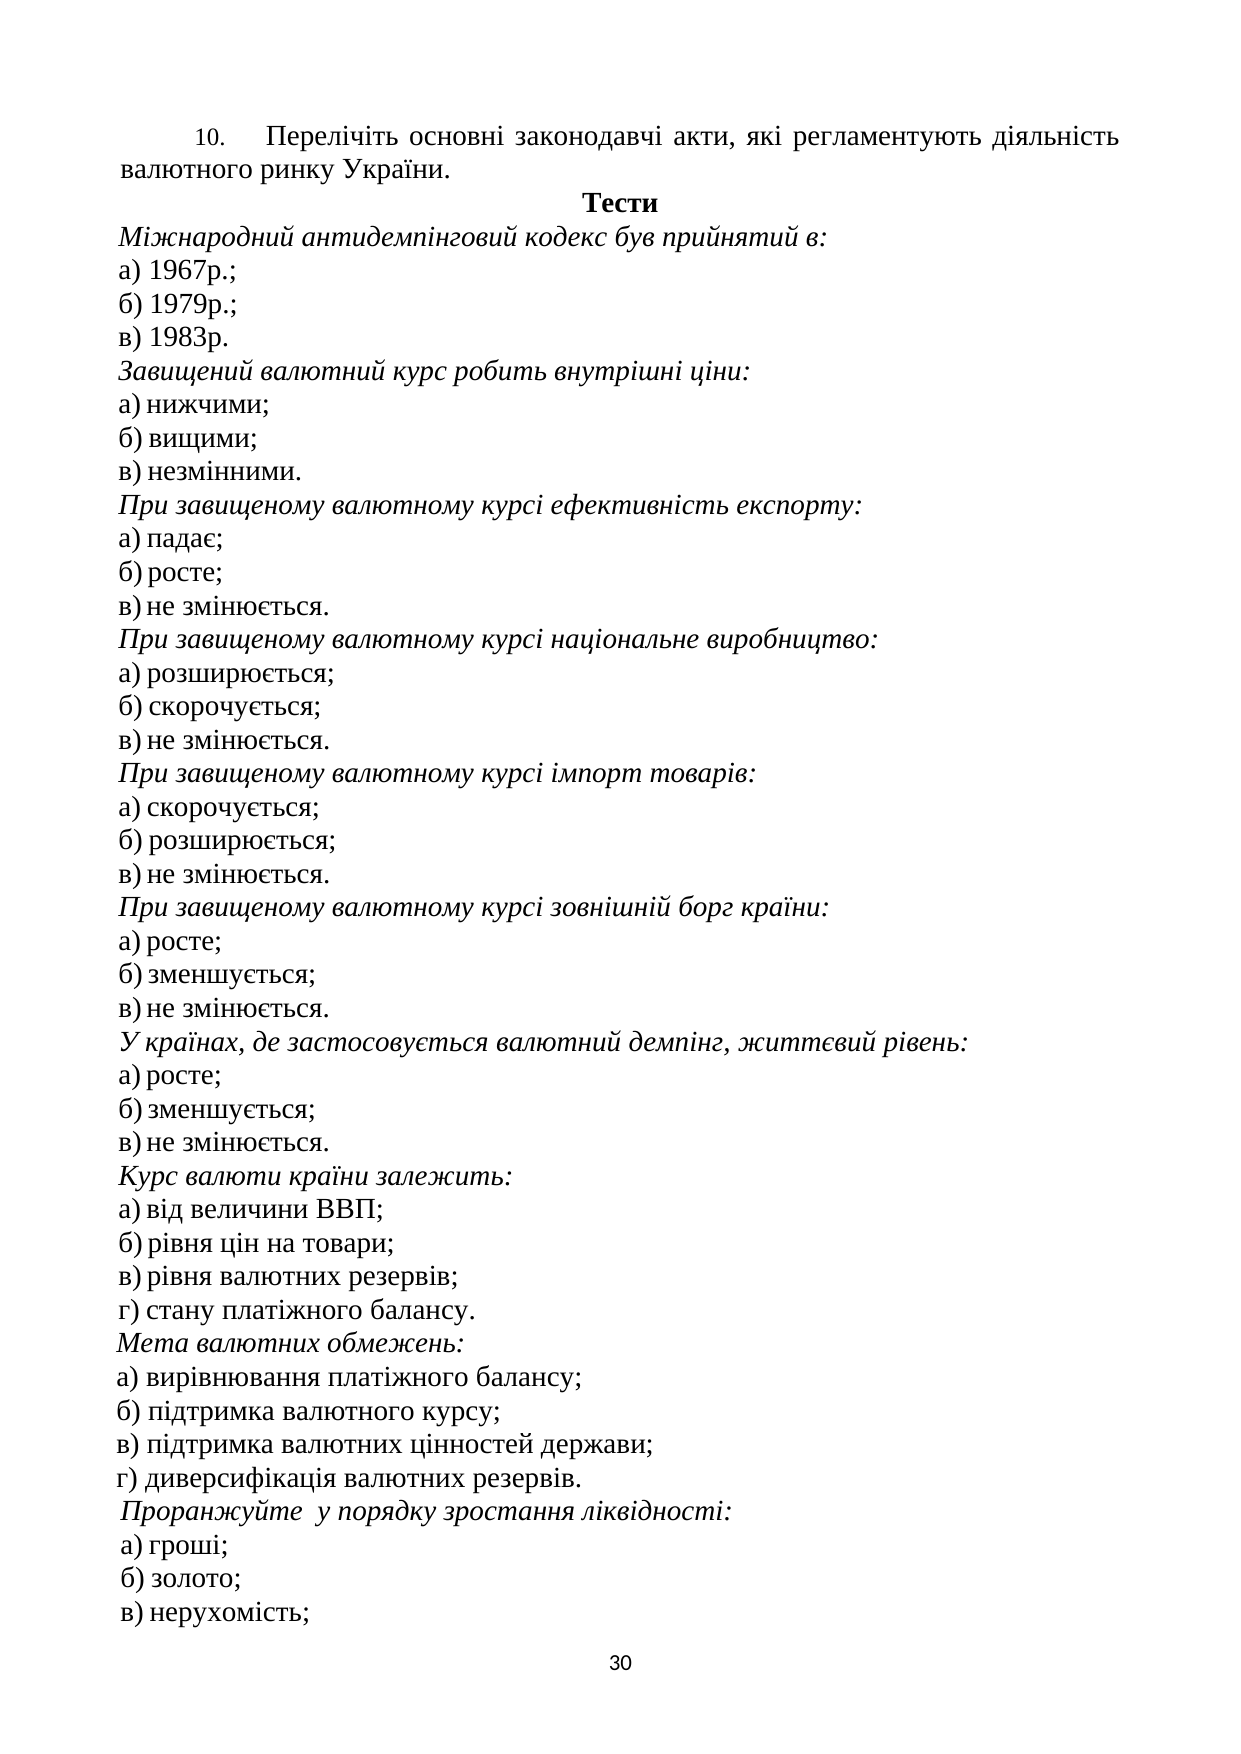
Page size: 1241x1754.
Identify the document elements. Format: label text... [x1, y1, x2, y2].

text б) вищими; [118, 420, 1122, 453]
text в) підтримка валютних цінностей держави; [116, 1426, 1122, 1460]
text Міжнародний антидемпінговий кодекс був прийнятий в: [118, 219, 1122, 252]
text б) підтримка валютного курсу; [116, 1393, 1122, 1426]
text а) росте; [118, 1057, 1122, 1091]
text а) гроші; [120, 1527, 1122, 1560]
text а) від величини ВВП; [118, 1191, 1122, 1225]
text б) росте; [118, 554, 1122, 588]
text б) розширюється; [118, 822, 1122, 856]
text а) росте; [118, 923, 1122, 957]
text г) стану платіжного балансу. [118, 1292, 1122, 1326]
text б) зменшується; [118, 1091, 1122, 1124]
text б) рівня цін на товари; [118, 1225, 1122, 1258]
text в) незмінними. [118, 453, 1122, 487]
text При завищеному валютному курсі національне виробництво: [118, 621, 1122, 655]
text в) не змінюється. [118, 722, 1122, 755]
text г) диверсифікація валютних резервів. [116, 1460, 1122, 1493]
text Завищений валютний курс робить внутрішні ціни: [118, 353, 1122, 386]
text в) 1983р. [118, 319, 1122, 353]
text в) не змінюється. [118, 588, 1122, 621]
text а) розширюється; [118, 655, 1122, 688]
text а) нижчими; [118, 386, 1122, 420]
text При завищеному валютному курсі ефективність експорту: [118, 487, 1122, 521]
text б) зменшується; [118, 957, 1122, 990]
text в) не змінюється. [118, 990, 1122, 1024]
text б) золото; [120, 1560, 1122, 1594]
text У країнах, де застосовується валютний демпінг, життєвий рівень: [118, 1024, 1122, 1057]
list Перелічіть основні законодавчі акти, які регламентують діяльність валютного ринку України. [120, 118, 1120, 185]
text а) 1967р.; [118, 252, 1122, 286]
text а) падає; [118, 521, 1122, 554]
text Мета валютних обмежень: [116, 1326, 1122, 1359]
text При завищеному валютному курсі імпорт товарів: [118, 755, 1122, 789]
text а) скорочується; [118, 789, 1122, 822]
text в) рівня валютних резервів; [118, 1258, 1122, 1292]
text а) вирівнювання платіжного балансу; [116, 1359, 1122, 1393]
text Проранжуйте у порядку зростання ліквідності: [120, 1493, 1122, 1527]
text б) скорочується; [118, 688, 1122, 722]
text б) 1979р.; [118, 286, 1122, 319]
text в) не змінюється. [118, 856, 1122, 889]
text в) нерухомість; [120, 1594, 1122, 1627]
text Курс валюти країни залежить: [118, 1158, 1122, 1191]
text Тести [118, 185, 1122, 219]
text в) не змінюється. [118, 1124, 1122, 1158]
text При завищеному валютному курсі зовнішній борг країни: [118, 889, 1122, 923]
